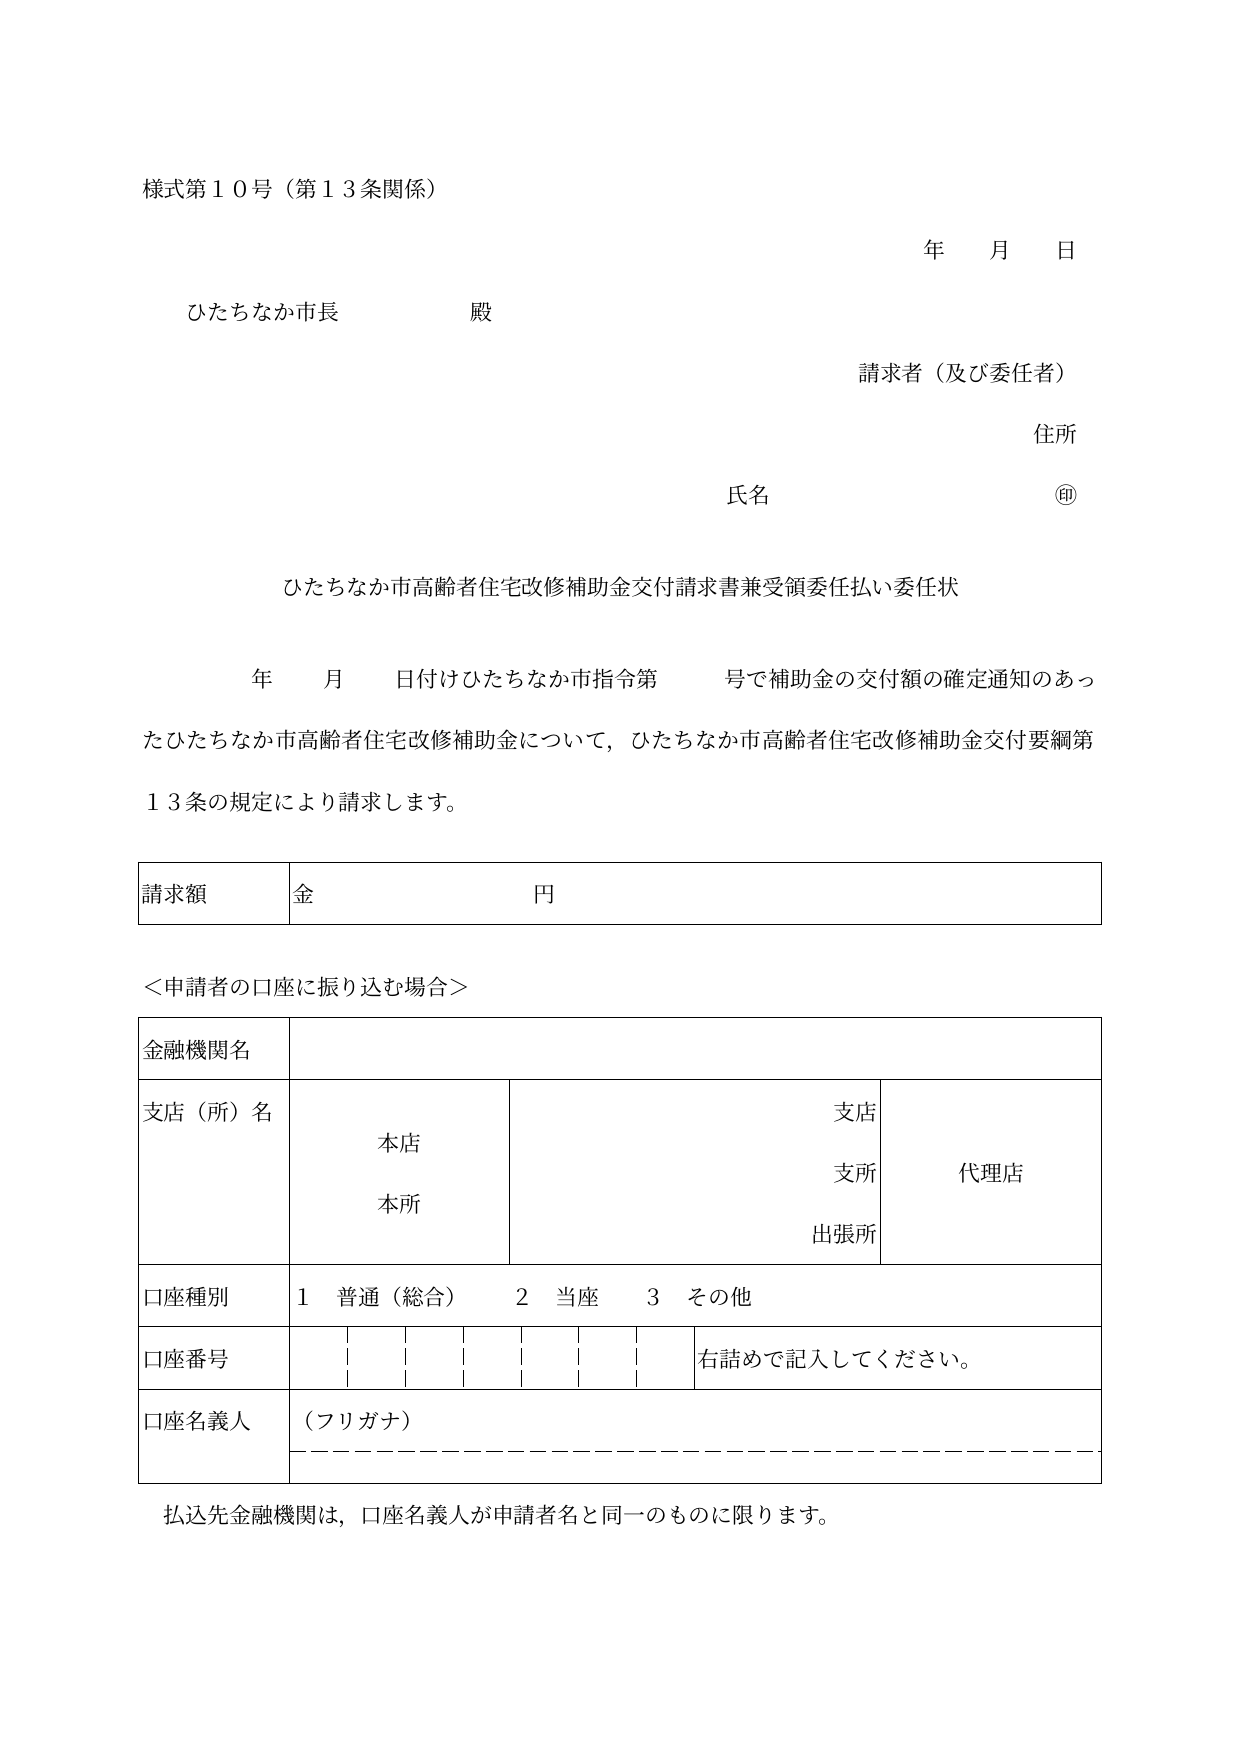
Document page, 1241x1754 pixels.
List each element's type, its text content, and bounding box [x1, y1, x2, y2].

table_cell 支店（所）名 [139, 1080, 289, 1264]
table_cell 口座種別 [139, 1265, 289, 1326]
text 氏名 ㊞ [142, 463, 1077, 525]
table_cell １ 普通（総合） ２ 当座 ３ その他 [290, 1265, 1101, 1326]
table_cell 口座番号 [139, 1327, 289, 1388]
text ＜申請者の口座に振り込む場合＞ [142, 956, 1098, 1017]
table_header 金融機関名 [139, 1018, 289, 1079]
table_cell （フリガナ） [290, 1390, 1101, 1451]
text 住所 [142, 402, 1077, 463]
table_cell [521, 1327, 579, 1388]
table_cell [405, 1327, 463, 1388]
table_cell 口座名義人 [139, 1390, 289, 1482]
table_cell [579, 1327, 637, 1388]
table_cell [290, 1327, 347, 1388]
text ひたちなか市高齢者住宅改修補助金交付請求書兼受領委任払い委任状 [142, 555, 1098, 617]
table_cell [290, 1451, 1101, 1482]
table_cell [463, 1327, 521, 1388]
text 請求者（及び委任者） [142, 341, 1077, 402]
table_header 請求額 [139, 863, 289, 924]
text 年 月 日付けひたちなか市指令第 号で補助金の交付額の確定通知のあったひたちなか市高齢者住宅改修補助金について，ひたちなか市高齢者住宅改修補助金交付要綱第１３条の規定により請求します。 [142, 647, 1098, 831]
text ひたちなか市長 殿 [186, 280, 1098, 341]
text 様式第１０号（第１３条関係） [142, 157, 1098, 218]
table_cell 本店 本所 [290, 1080, 509, 1264]
table_header 金 円 [290, 863, 1101, 924]
table_cell 右詰めで記入してください。 [695, 1327, 1101, 1388]
table_header [290, 1018, 1101, 1079]
text 年 月 日 [142, 218, 1077, 280]
table_cell 支店 支所 出張所 [510, 1080, 880, 1264]
table_cell [347, 1327, 405, 1388]
table_cell 代理店 [881, 1080, 1101, 1264]
text 払込先金融機関は，口座名義人が申請者名と同一のものに限ります。 [164, 1484, 1098, 1545]
table_cell [637, 1327, 694, 1388]
